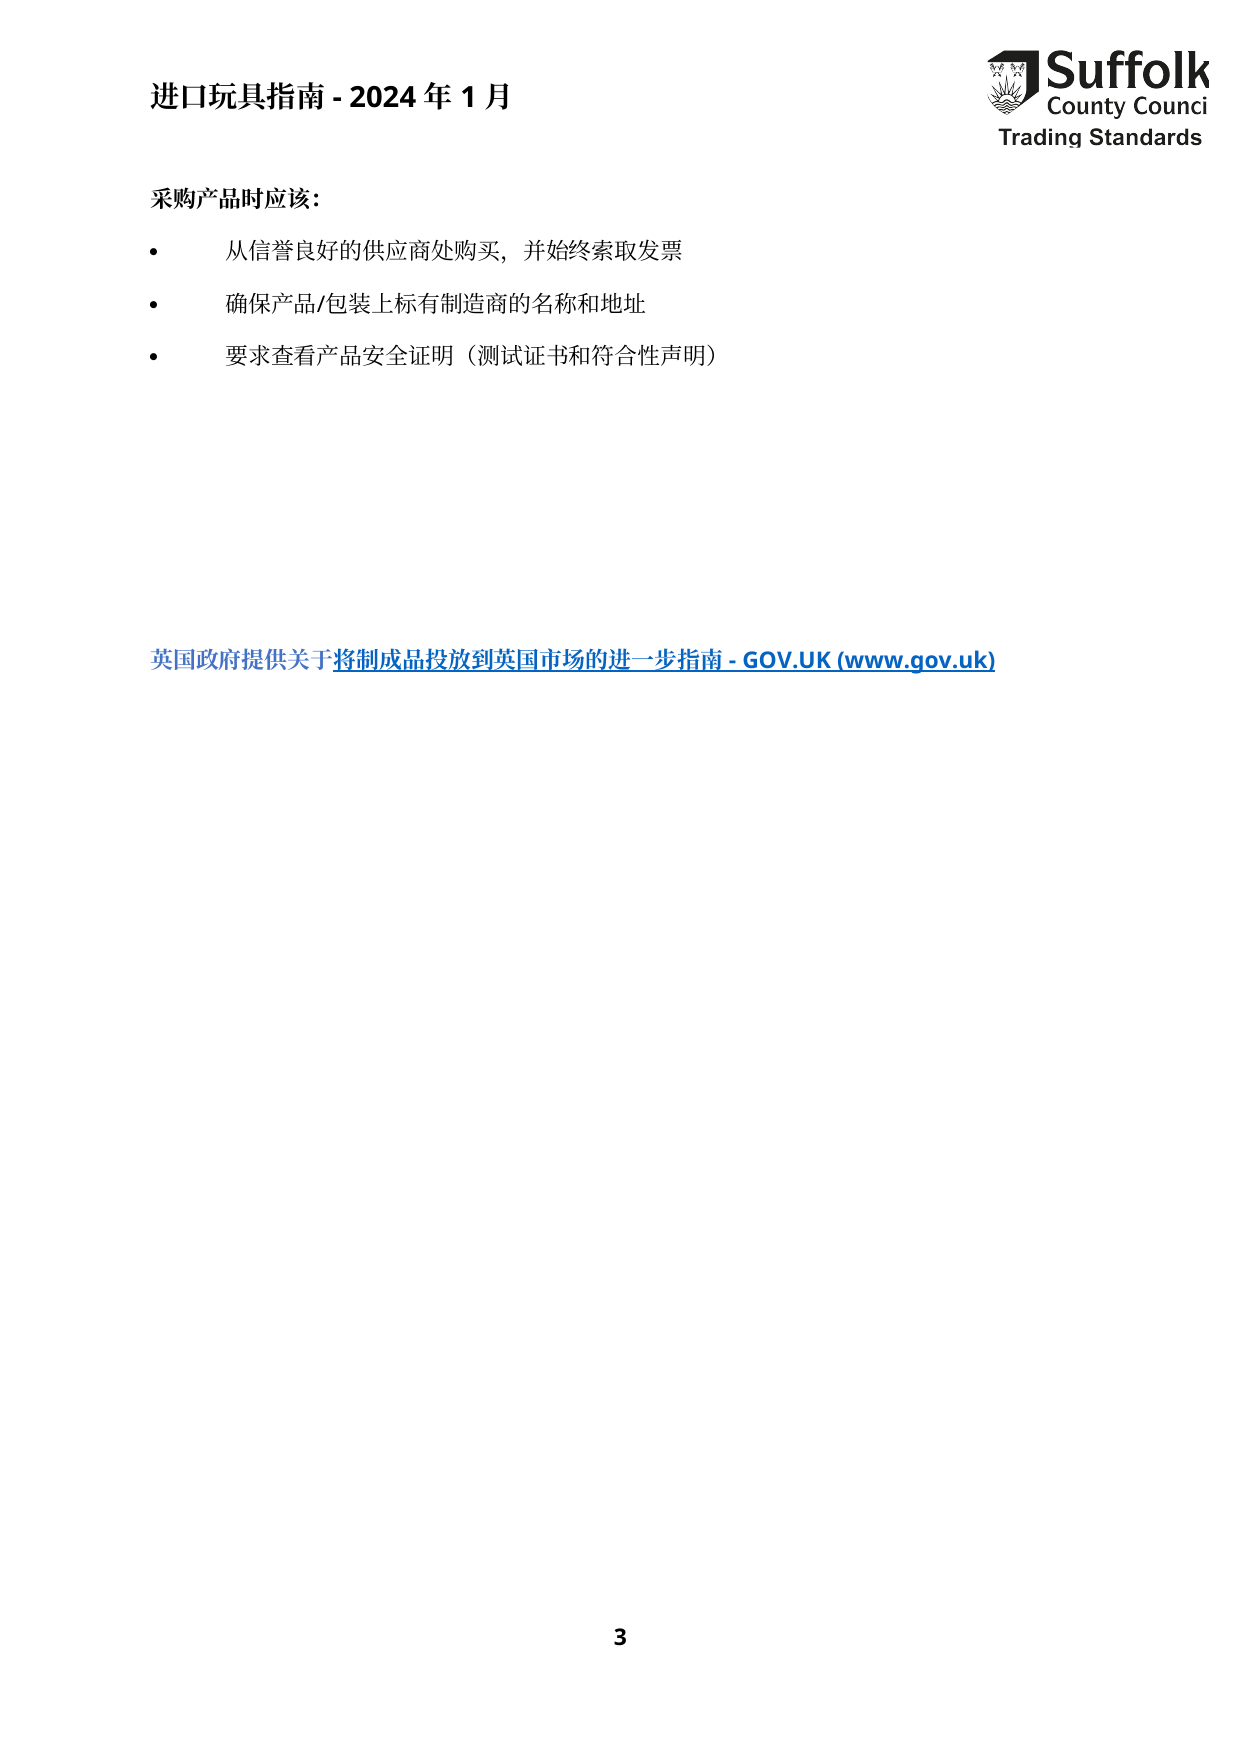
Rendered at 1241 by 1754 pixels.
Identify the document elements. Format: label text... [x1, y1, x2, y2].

picture [987, 50, 1209, 148]
list 从信誉良好的供应商处购买，并始终索取发票 [150, 233, 1090, 266]
text 采购产品时应该： [150, 181, 1090, 214]
list 确保产品/包装上标有制造商的名称和地址 [150, 286, 1090, 319]
text 英国政府提供关于将制成品投放到英国市场的进一步指南 - GOV.UK (www.gov.uk) [150, 642, 1090, 675]
list 要求查看产品安全证明（测试证书和符合性声明） [150, 338, 1090, 371]
